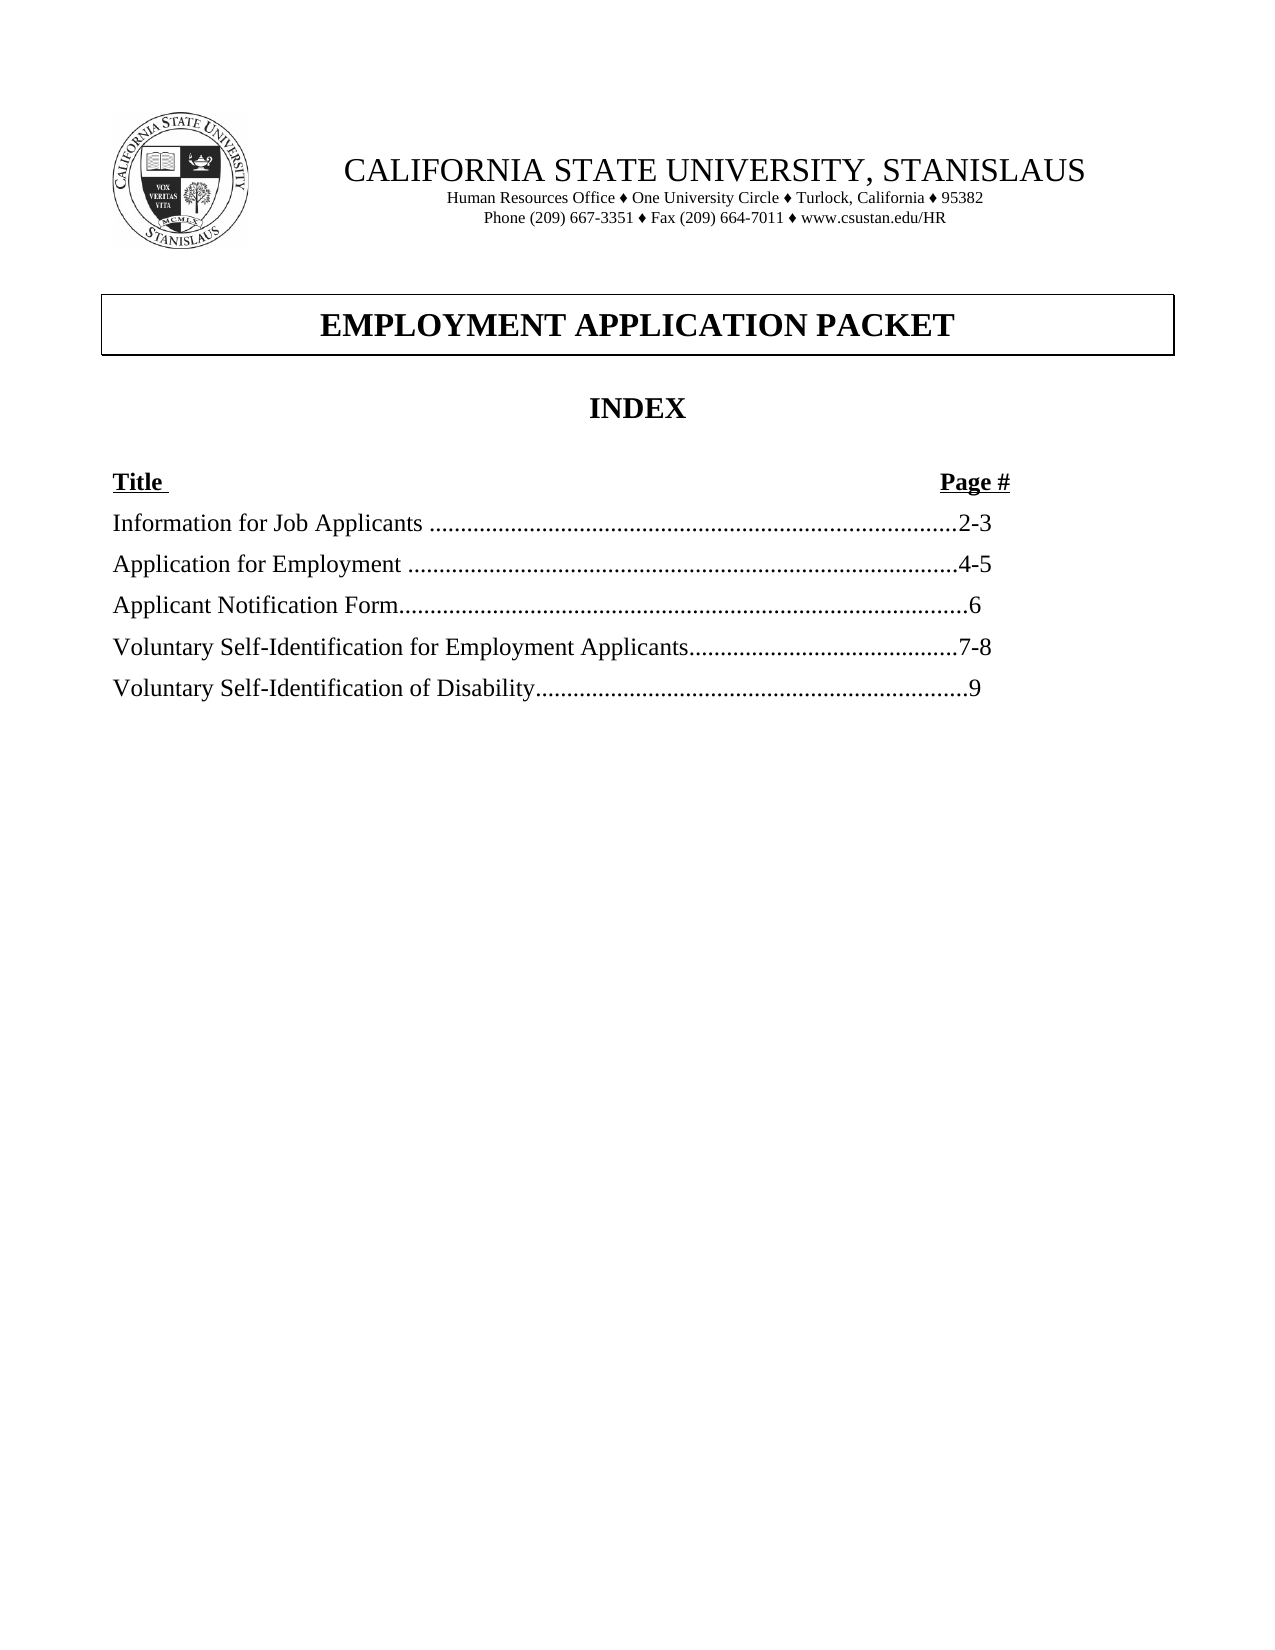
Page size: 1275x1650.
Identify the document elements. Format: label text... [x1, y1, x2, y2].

text , STANISLAUS [112, 150, 1162, 188]
text Information for Job Applicants 2-3 [112, 508, 1162, 537]
text Applicant Notification Form 6 [112, 590, 1162, 619]
picture [112, 112, 249, 150]
text EMPLOYMENT APPLICATION PACKET [102, 295, 1173, 354]
text Phone (209) 667-3351 ♦ Fax (209) 664-7011 ♦ www.csustan.edu/HR [112, 207, 1162, 227]
text Application for Employment 4-5 [112, 549, 1162, 578]
text INDEX [112, 391, 1162, 425]
text Voluntary Self-Identification of Disability 9 [112, 673, 1162, 702]
text Voluntary Self-Identification for Employment Applicants 7-8 [112, 632, 1162, 660]
text Title Page # [112, 467, 1162, 495]
text Human Resources Office ♦ One University Circle ♦ Turlock, California ♦ 95382 [112, 188, 1162, 207]
picture [112, 227, 249, 249]
